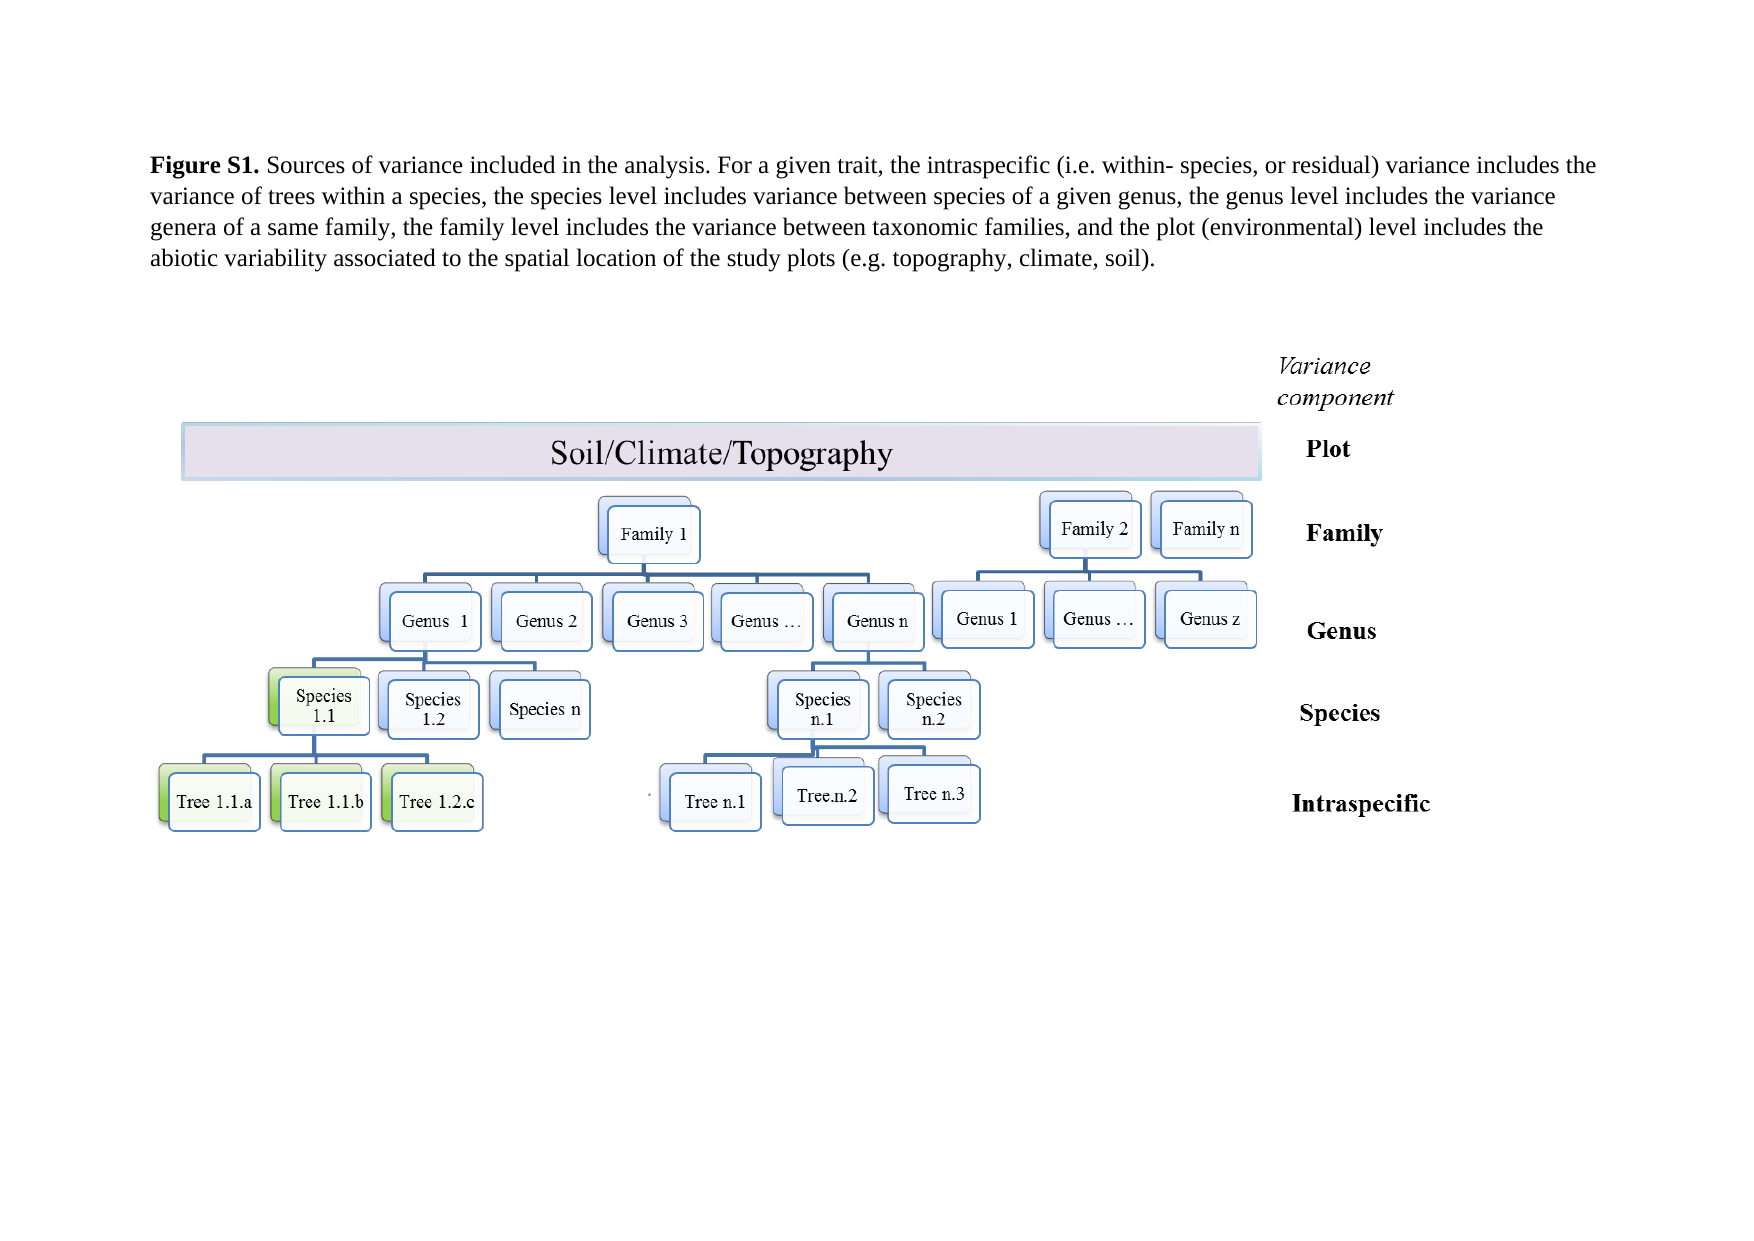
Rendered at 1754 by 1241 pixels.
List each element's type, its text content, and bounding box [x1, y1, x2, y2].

text Figure S1. Sources of variance included in the analysis. For a given trait, the intraspecific (i.e. within- species, or residual) variance includes the variance of trees within a species, the species level includes variance between species of a given genus, the genus level includes the variance genera of a same family, the family level includes the variance between taxonomic families, and the plot (environmental) level includes the abiotic variability associated to the spatial location of the study plots (e.g. topography, climate, soil). [150, 150, 1604, 272]
picture [150, 290, 1502, 1050]
